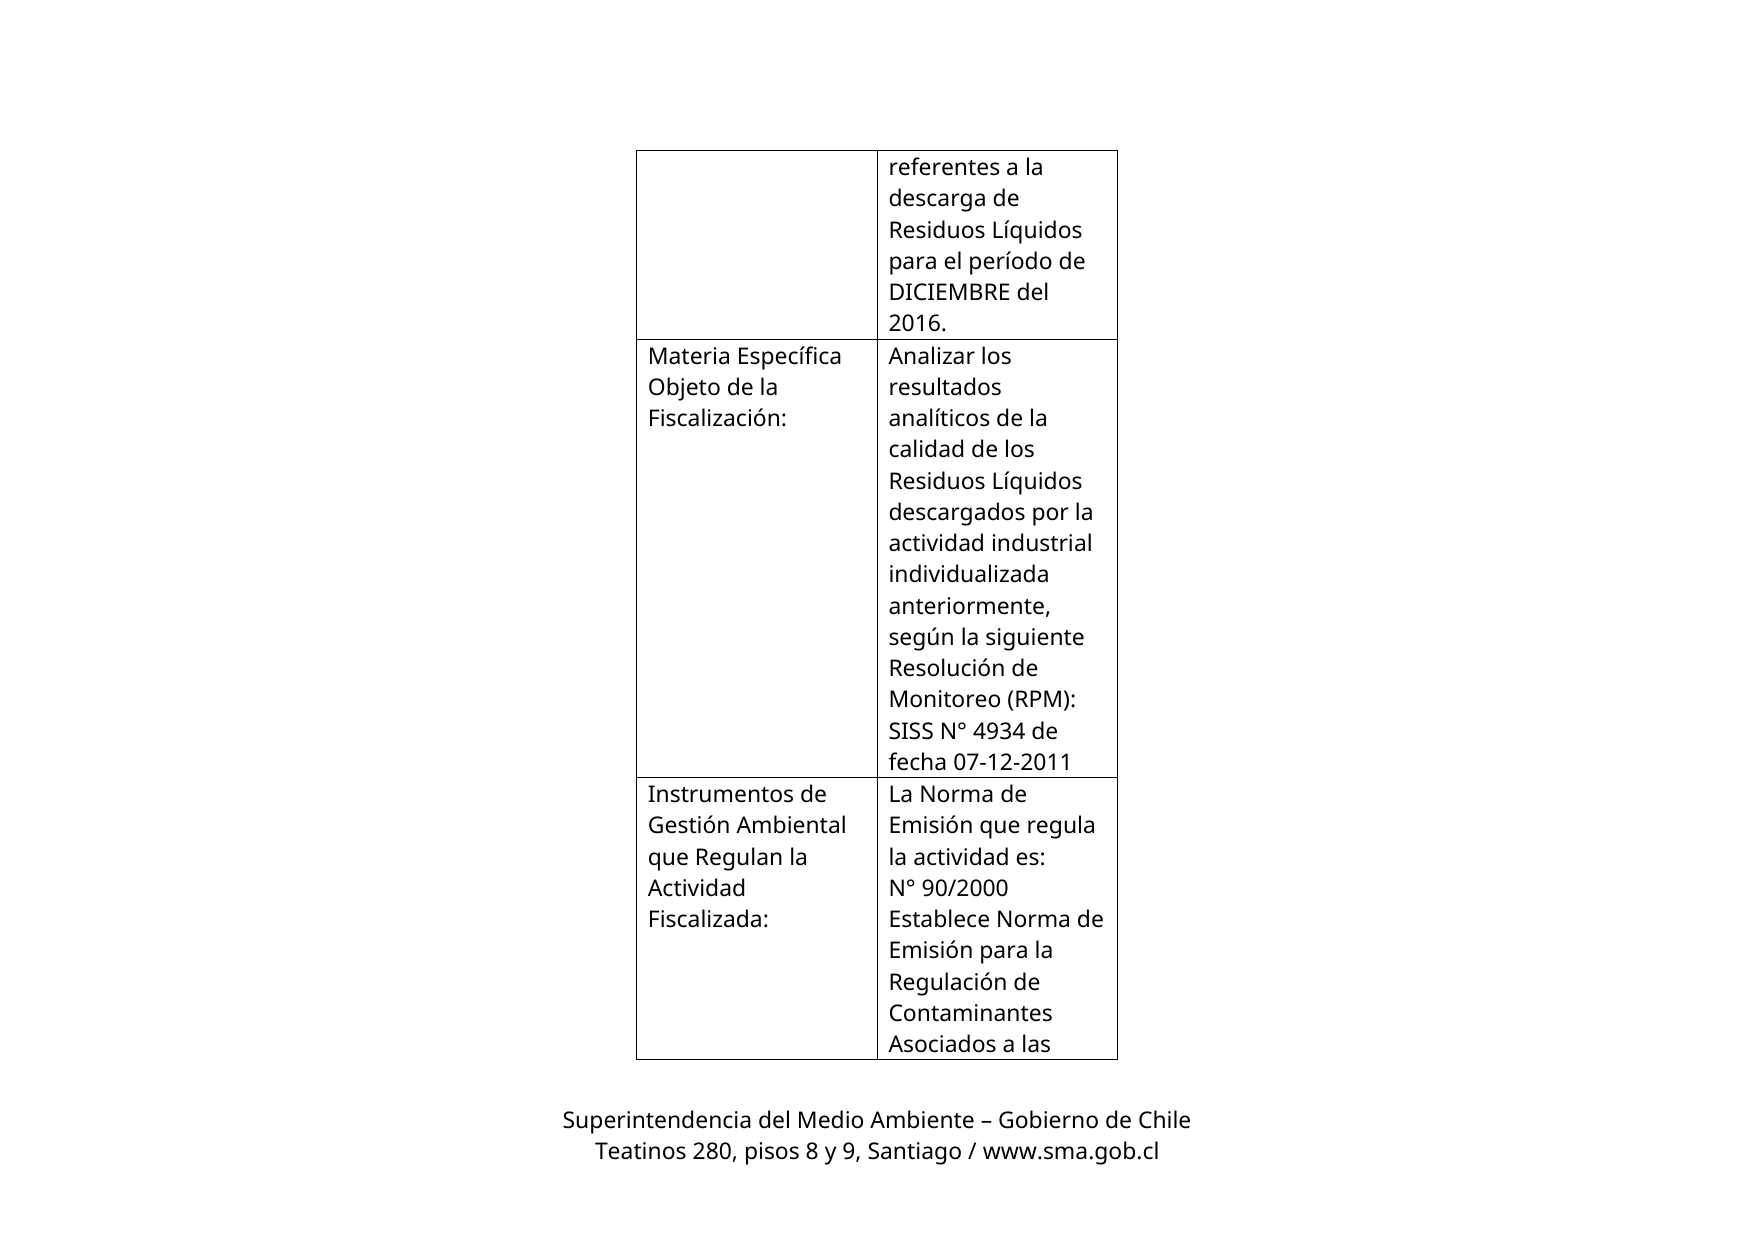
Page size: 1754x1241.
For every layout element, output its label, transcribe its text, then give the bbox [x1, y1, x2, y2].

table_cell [637, 778, 877, 1059]
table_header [637, 151, 877, 338]
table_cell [878, 778, 1117, 1059]
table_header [878, 151, 1117, 338]
table_cell Materia Específica Objeto de la Fiscalización: [637, 340, 877, 777]
table_cell Analizar los resultados analíticos de la calidad de los Residuos Líquidos descargados por la actividad industrial individualizada anteriormente, según la siguiente Resolución de Monitoreo (RPM): SISS N° 4934 de fecha 07-12-2011 [878, 340, 1117, 777]
